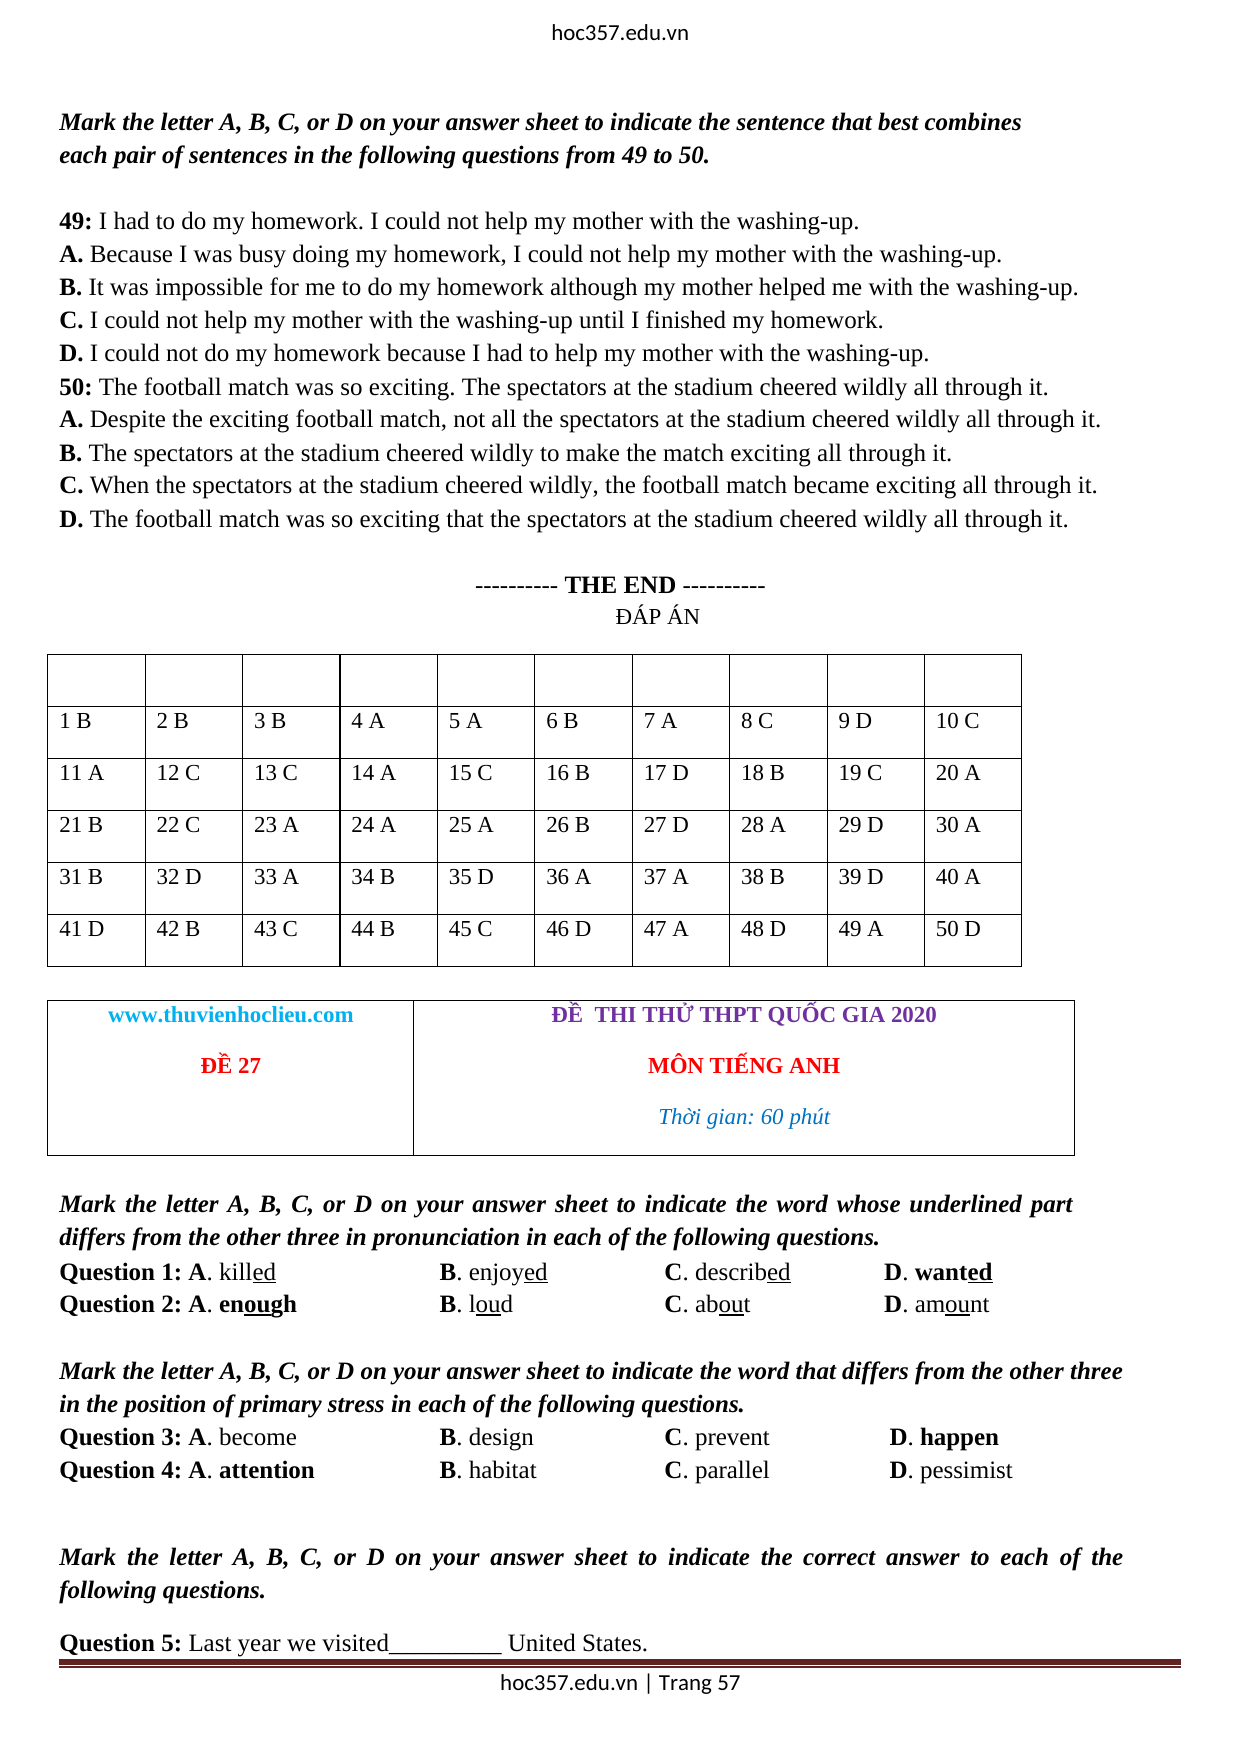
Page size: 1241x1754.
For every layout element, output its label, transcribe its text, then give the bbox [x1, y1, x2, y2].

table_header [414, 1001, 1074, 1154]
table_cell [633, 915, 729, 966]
text Mark the letter A, B, C, or D on your answer sheet to indicate the word that differs from the other three in the position of primary stress in each of the following questions. [59, 1356, 1125, 1417]
text Mark the letter A, B, C, or D on your answer sheet to indicate the correct answer to each of the following questions. [59, 1542, 1125, 1603]
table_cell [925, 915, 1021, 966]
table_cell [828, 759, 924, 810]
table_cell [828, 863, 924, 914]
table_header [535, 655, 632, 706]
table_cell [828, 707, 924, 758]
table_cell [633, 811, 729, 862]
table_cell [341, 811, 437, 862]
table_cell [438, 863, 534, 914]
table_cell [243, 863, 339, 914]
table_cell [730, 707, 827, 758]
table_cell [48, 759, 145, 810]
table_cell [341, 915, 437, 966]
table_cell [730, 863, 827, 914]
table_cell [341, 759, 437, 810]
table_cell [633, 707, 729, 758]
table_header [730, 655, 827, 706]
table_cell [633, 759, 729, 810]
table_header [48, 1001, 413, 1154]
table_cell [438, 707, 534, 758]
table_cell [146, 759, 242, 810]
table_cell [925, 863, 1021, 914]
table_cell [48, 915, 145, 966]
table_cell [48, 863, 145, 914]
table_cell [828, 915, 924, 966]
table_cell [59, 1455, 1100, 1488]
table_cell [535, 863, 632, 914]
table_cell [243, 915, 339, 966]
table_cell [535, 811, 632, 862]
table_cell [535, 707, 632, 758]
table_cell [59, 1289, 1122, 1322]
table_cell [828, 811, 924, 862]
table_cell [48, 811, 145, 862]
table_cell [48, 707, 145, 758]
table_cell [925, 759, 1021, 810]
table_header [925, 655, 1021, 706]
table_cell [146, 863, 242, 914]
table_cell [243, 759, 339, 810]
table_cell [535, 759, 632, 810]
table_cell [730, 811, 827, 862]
text ---------- THE END ---------- [59, 570, 1181, 598]
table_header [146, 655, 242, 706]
subtitle Mark the letter A, B, C, or D on your answer sheet to indicate the word whose underlined part differs from the other three in pronunciation in each of the following questions. [59, 1189, 1075, 1251]
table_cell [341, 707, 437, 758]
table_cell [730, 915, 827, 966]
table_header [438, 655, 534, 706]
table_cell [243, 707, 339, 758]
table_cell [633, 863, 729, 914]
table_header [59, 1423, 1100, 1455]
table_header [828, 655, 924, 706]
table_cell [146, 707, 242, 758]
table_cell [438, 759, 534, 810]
text Mark the letter A, B, C, or D on your answer sheet to indicate the sentence that best combines each pair of sentences in the following questions from 49 to 50. [59, 107, 1181, 169]
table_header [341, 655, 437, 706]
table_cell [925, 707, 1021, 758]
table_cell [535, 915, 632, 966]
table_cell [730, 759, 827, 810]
text Question 5: Last year we visited_________ United States. [59, 1628, 1181, 1657]
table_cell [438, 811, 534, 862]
text ĐÁP ÁN [59, 603, 1181, 629]
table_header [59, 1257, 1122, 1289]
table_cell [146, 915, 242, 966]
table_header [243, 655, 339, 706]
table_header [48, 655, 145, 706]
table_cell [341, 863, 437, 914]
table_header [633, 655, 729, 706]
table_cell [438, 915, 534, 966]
text 49: I had to do my homework. I could not help my mother with the washing-up. A. Because I was busy doing my homework, I could not help my mother with the washing-up. B. It was impossible for me to do my homework although my mother helped me with the washing-up. C. I could not help my mother with the washing-up until I finished my homework. D. I could not do my homework because I had to help my mother with the washing-up. 50: The football match was so exciting. The spectators at the stadium cheered wildly all through it. A. Despite the exciting football match, not all the spectators at the stadium cheered wildly all through it. B. The spectators at the stadium cheered wildly to make the match exciting all through it. C. When the spectators at the stadium cheered wildly, the football match became exciting all through it. D. The football match was so exciting that the spectators at the stadium cheered wildly all through it. [59, 206, 1181, 532]
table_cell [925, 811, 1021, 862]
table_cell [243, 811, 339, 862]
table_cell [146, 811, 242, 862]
